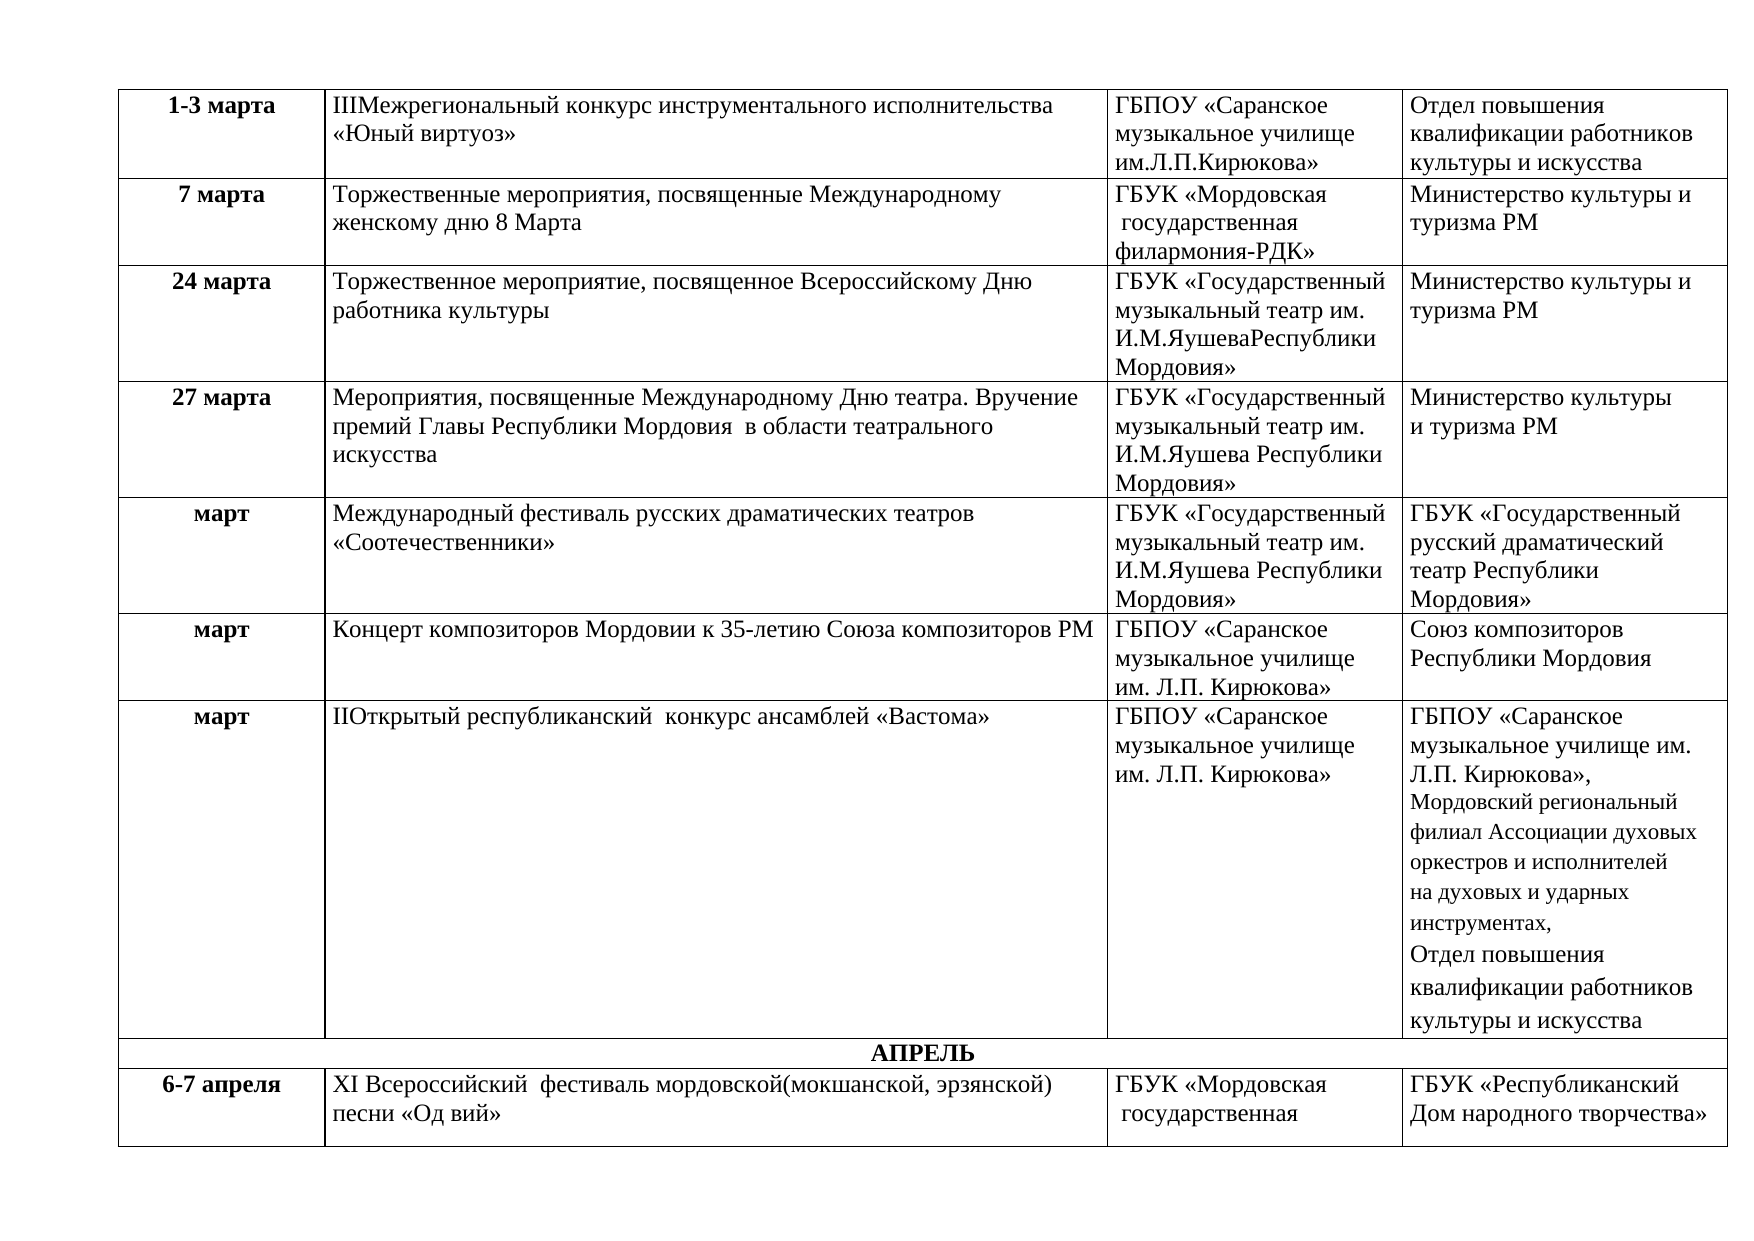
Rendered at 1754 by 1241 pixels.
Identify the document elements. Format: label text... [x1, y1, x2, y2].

table_cell Международный фестиваль русских драматических театров «Соотечественники» [326, 498, 1107, 613]
table_cell ГБПОУ «Саранское музыкальное училище им. Л.П. Кирюкова» [1108, 701, 1402, 1037]
table_cell АПРЕЛЬ [119, 1039, 1727, 1068]
table_cell ГБУК «Мордовская государственная филармония-РДК» [1108, 179, 1402, 265]
table_cell Министерство культуры и туризма РМ [1403, 266, 1727, 381]
table_cell ГБПОУ «Саранское музыкальное училище им.Л.П.Кирюкова» [1108, 90, 1402, 178]
table_cell ГБПОУ «Саранское музыкальное училище им. Л.П. Кирюкова» [1108, 614, 1402, 700]
table_cell Союз композиторов Республики Мордовия [1403, 614, 1727, 700]
table_cell Торжественное мероприятие, посвященное Всероссийскому Дню работника культуры [326, 266, 1107, 381]
table_cell 24 марта [119, 266, 324, 381]
table_cell ГБУК «Государственный музыкальный театр им. И.М.Яушева Республики Мордовия» [1108, 382, 1402, 497]
table_cell Отдел повышения квалификации работников культуры и искусства [1403, 90, 1727, 178]
table_cell Концерт композиторов Мордовии к 35-летию Союза композиторов РМ [326, 614, 1107, 700]
table_cell IIIМежрегиональный конкурс инструментального исполнительства «Юный виртуоз» [326, 90, 1107, 178]
table_cell 6-7 апреля [119, 1069, 324, 1146]
table_cell 27 марта [119, 382, 324, 497]
table_cell Министерство культуры и туризма РМ [1403, 179, 1727, 265]
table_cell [1108, 1069, 1402, 1146]
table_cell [1403, 1069, 1727, 1146]
table_cell Торжественные мероприятия, посвященные Международному женскому дню 8 Марта [326, 179, 1107, 265]
table_cell март [119, 614, 324, 700]
table_cell март [119, 498, 324, 613]
table_cell IIОткрытый республиканский конкурс ансамблей «Вастома» [326, 701, 1107, 1037]
table_cell Министерство культуры и туризма РМ [1403, 382, 1727, 497]
table_cell 1-3 марта [119, 90, 324, 178]
table_cell Мероприятия, посвященные Международному Дню театра. Вручение премий Главы Республики Мордовия в области театрального искусства [326, 382, 1107, 497]
table_cell ГБУК «Государственный русский драматический театр Республики Мордовия» [1403, 498, 1727, 613]
table_cell ГБУК «Государственный музыкальный театр им. И.М.ЯушеваРеспублики Мордовия» [1108, 266, 1402, 381]
table_cell 7 марта [119, 179, 324, 265]
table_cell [326, 1069, 1107, 1146]
table_cell март [119, 701, 324, 1037]
table_cell ГБПОУ «Саранское музыкальное училище им. Л.П. Кирюкова», Мордовский региональный филиал Ассоциации духовых оркестров и исполнителей на духовых и ударных инструментах, Отдел повышения квалификации работников культуры и искусства [1403, 701, 1727, 1037]
table_cell ГБУК «Государственный музыкальный театр им. И.М.Яушева Республики Мордовия» [1108, 498, 1402, 613]
